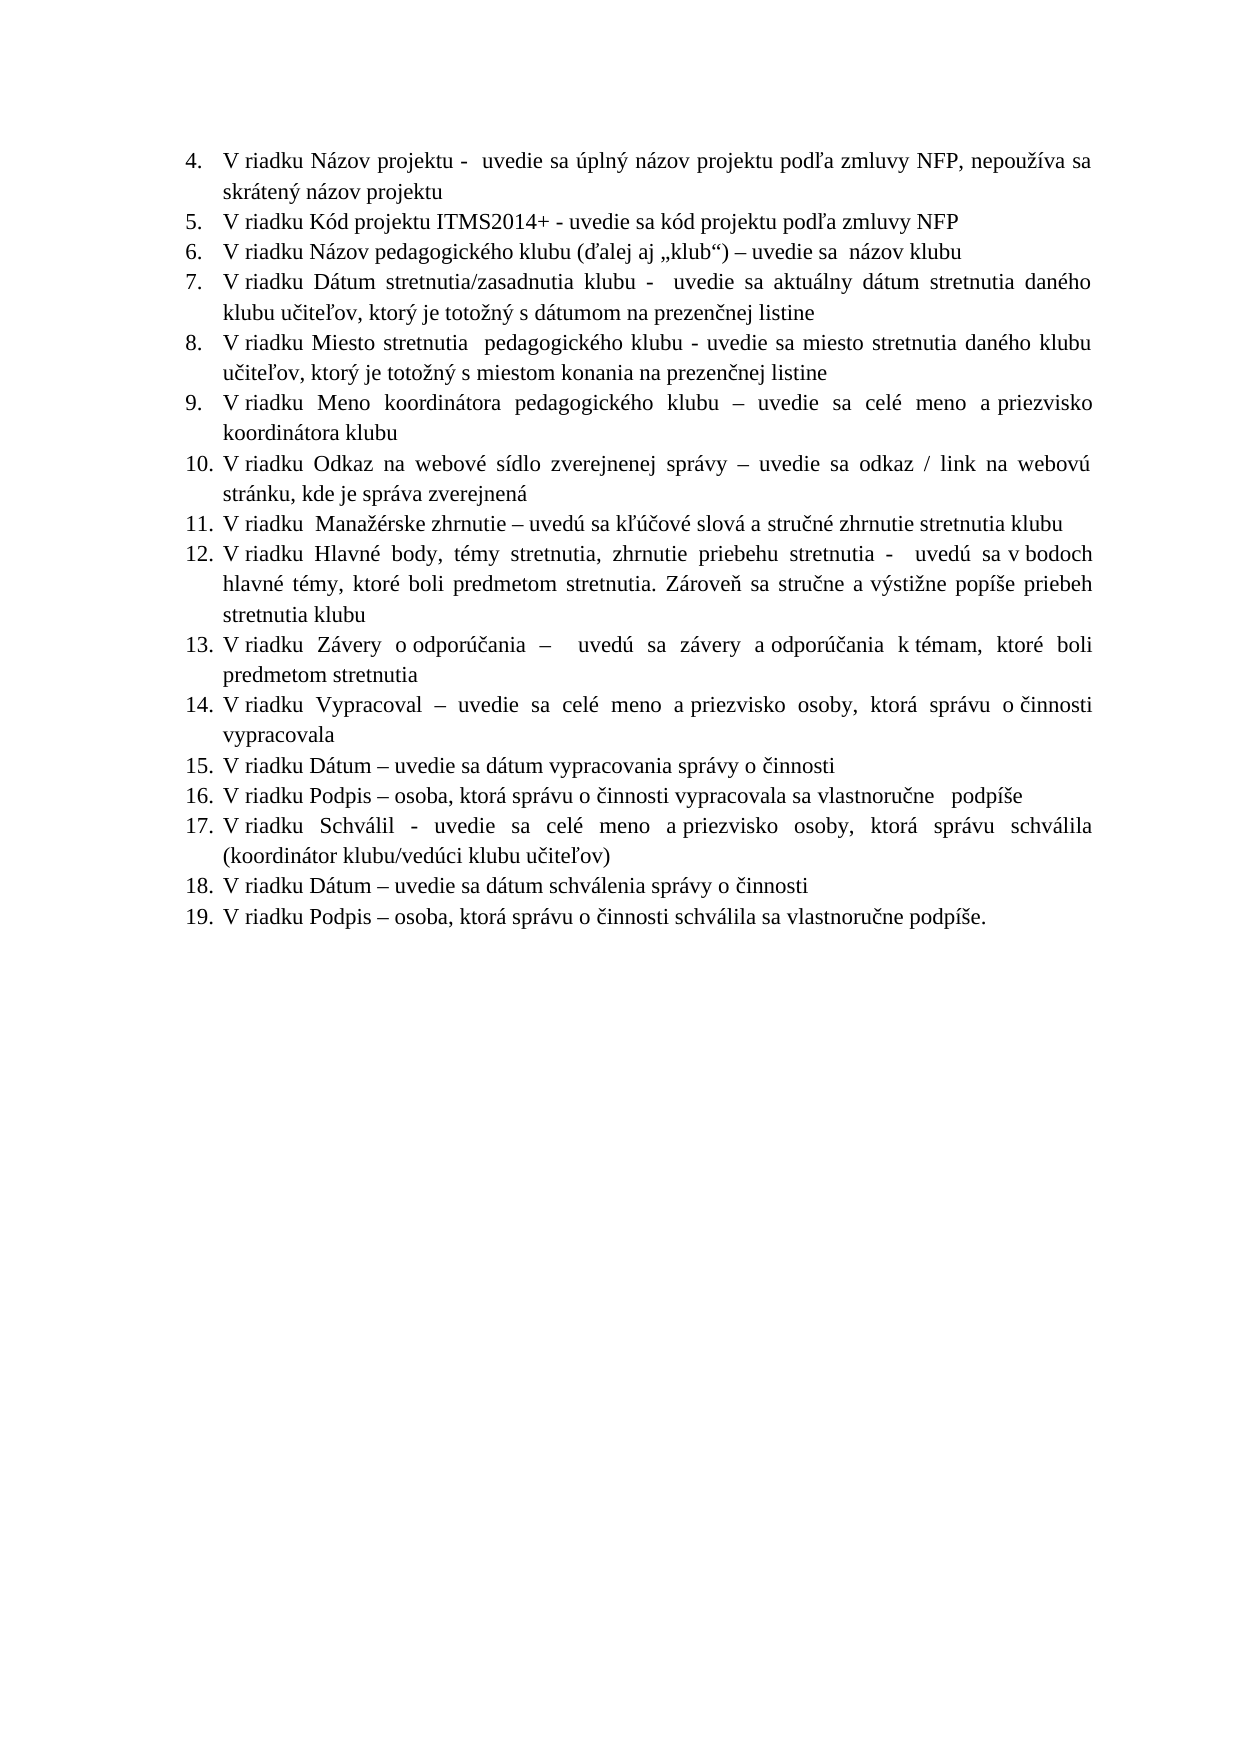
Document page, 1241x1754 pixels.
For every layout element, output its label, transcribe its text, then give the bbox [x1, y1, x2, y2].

list V riadku Názov projektu - uvedie sa úplný názov projektu podľa zmluvy NFP, nepoužíva sa skrátený názov projektu [185, 148, 1093, 204]
list V riadku Názov pedagogického klubu (ďalej aj „klub“) – uvedie sa názov klubu [185, 238, 1093, 264]
list V riadku Odkaz na webové sídlo zverejnenej správy – uvedie sa odkaz / link na webovú stránku, kde je správa zverejnená [185, 450, 1093, 506]
list V riadku Podpis – osoba, ktorá správu o činnosti schválila sa vlastnoručne podpíše. [185, 903, 1093, 929]
list V riadku Podpis – osoba, ktorá správu o činnosti vypracovala sa vlastnoručne podpíše [185, 782, 1093, 808]
list V riadku Manažérske zhrnutie – uvedú sa kľúčové slová a stručné zhrnutie stretnutia klubu [185, 510, 1093, 536]
list V riadku Kód projektu ITMS2014+ - uvedie sa kód projektu podľa zmluvy NFP [185, 208, 1093, 234]
list V riadku Vypracoval – uvedie sa celé meno a priezvisko osoby, ktorá správu o činnosti vypracovala [185, 691, 1093, 748]
list V riadku Schválil - uvedie sa celé meno a priezvisko osoby, ktorá správu schválila (koordinátor klubu/vedúci klubu učiteľov) [185, 812, 1093, 869]
list V riadku Dátum – uvedie sa dátum vypracovania správy o činnosti [185, 752, 1093, 778]
list V riadku Meno koordinátora pedagogického klubu – uvedie sa celé meno a priezvisko koordinátora klubu [185, 389, 1093, 446]
list V riadku Miesto stretnutia pedagogického klubu - uvedie sa miesto stretnutia daného klubu učiteľov, ktorý je totožný s miestom konania na prezenčnej listine [185, 329, 1093, 385]
list V riadku Závery o odporúčania – uvedú sa závery a odporúčania k témam, ktoré boli predmetom stretnutia [185, 631, 1093, 687]
list V riadku Dátum – uvedie sa dátum schválenia správy o činnosti [185, 873, 1093, 899]
list V riadku Hlavné body, témy stretnutia, zhrnutie priebehu stretnutia - uvedú sa v bodoch hlavné témy, ktoré boli predmetom stretnutia. Zároveň sa stručne a výstižne popíše priebeh stretnutia klubu [185, 540, 1093, 627]
list V riadku Dátum stretnutia/zasadnutia klubu - uvedie sa aktuálny dátum stretnutia daného klubu učiteľov, ktorý je totožný s dátumom na prezenčnej listine [185, 268, 1093, 325]
